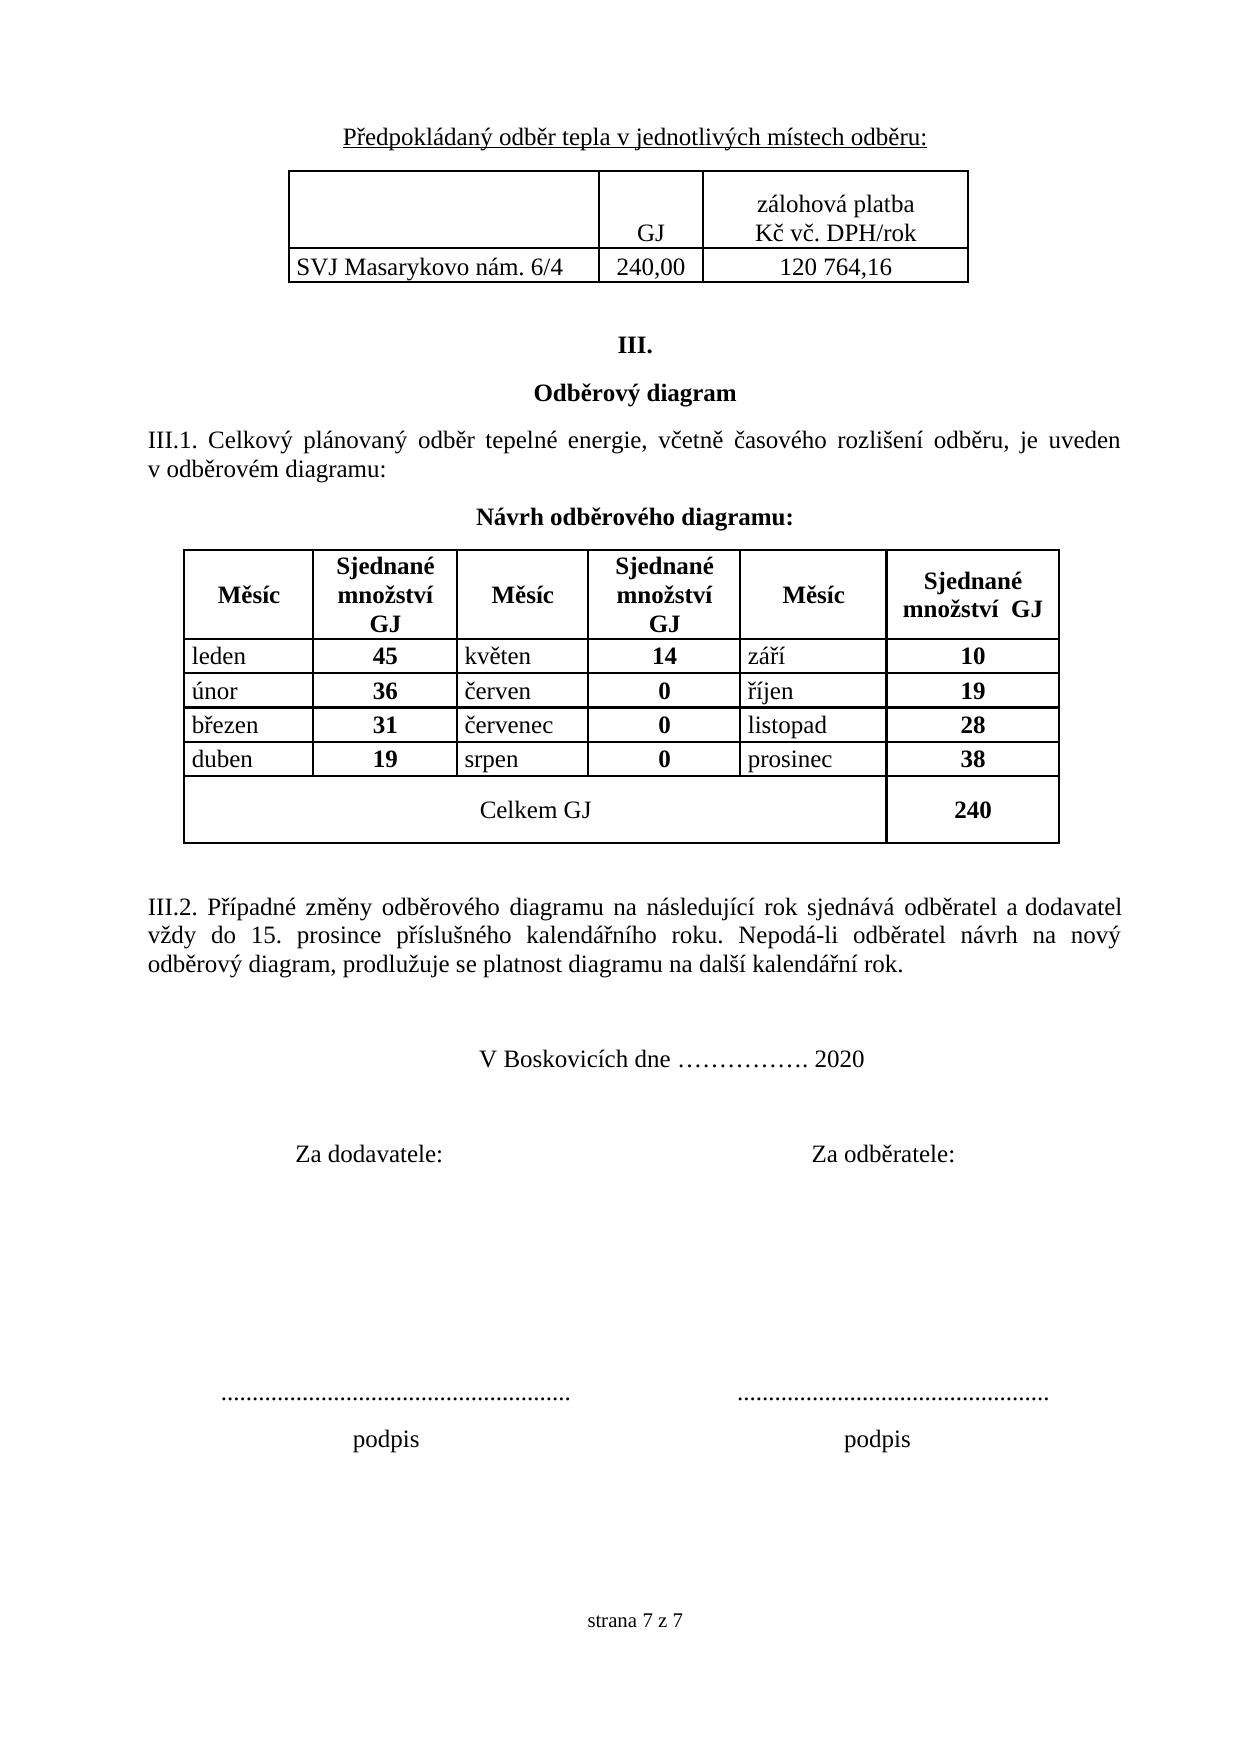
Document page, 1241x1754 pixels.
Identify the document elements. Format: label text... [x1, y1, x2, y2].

table_header Měsíc [741, 551, 885, 638]
table_cell 10 [888, 640, 1058, 672]
table_cell březen [185, 709, 312, 741]
table_cell 36 [314, 674, 456, 706]
table_cell červen [458, 674, 587, 706]
table_header GJ [600, 172, 702, 247]
text Návrh odběrového diagramu: [148, 502, 1122, 531]
table_cell 120 764,16 [704, 249, 967, 281]
text III.1. Celkový plánovaný odběr tepelné energie, včetně časového rozlišení odběru, je uveden v odběrovém diagramu: [148, 426, 1122, 483]
table_cell 0 [589, 743, 739, 775]
text ........................................................ .................................................. [148, 1377, 1122, 1406]
table_cell 240,00 [600, 249, 702, 281]
table_cell 0 [589, 709, 739, 741]
table_cell listopad [741, 709, 885, 741]
table_cell květen [458, 640, 587, 672]
table_cell 31 [314, 709, 456, 741]
table_cell 19 [888, 674, 1058, 706]
table_header Sjednané množství GJ [589, 551, 739, 638]
table_cell Celkem GJ [185, 777, 885, 842]
table_cell červenec [458, 709, 587, 741]
table_cell duben [185, 743, 312, 775]
text podpis podpis [148, 1424, 1122, 1453]
text V Boskovicích dne ……………. 2020 [148, 1044, 1122, 1073]
table_cell srpen [458, 743, 587, 775]
table_cell 0 [589, 674, 739, 706]
table_header Měsíc [185, 551, 312, 638]
table_cell září [741, 640, 885, 672]
table_cell únor [185, 674, 312, 706]
table_cell 19 [314, 743, 456, 775]
text Za dodavatele: Za odběratele: [148, 1139, 1122, 1168]
table_cell 240 [888, 777, 1058, 842]
text III.2. Případné změny odběrového diagramu na následující rok sjednává odběratel a dodavatel vždy do 15. prosince příslušného kalendářního roku. Nepodá-li odběratel návrh na nový odběrový diagram, prodlužuje se platnost diagramu na další kalendářní rok. [148, 892, 1122, 978]
table_header Sjednané množství GJ [314, 551, 456, 638]
text Odběrový diagram [148, 378, 1122, 407]
table_header Sjednané množství GJ [888, 551, 1058, 638]
table_cell 38 [888, 743, 1058, 775]
table_cell leden [185, 640, 312, 672]
table_header [290, 172, 598, 247]
text Předpokládaný odběr tepla v jednotlivých místech odběru: [148, 122, 1122, 151]
table_cell říjen [741, 674, 885, 706]
table_cell SVJ Masarykovo nám. 6/4 [290, 249, 598, 281]
table_cell prosinec [741, 743, 885, 775]
table_cell 14 [589, 640, 739, 672]
text III. [148, 331, 1122, 359]
table_header Měsíc [458, 551, 587, 638]
table_header zálohová platba Kč vč. DPH/rok [704, 172, 967, 247]
table_cell 45 [314, 640, 456, 672]
table_cell 28 [888, 709, 1058, 741]
